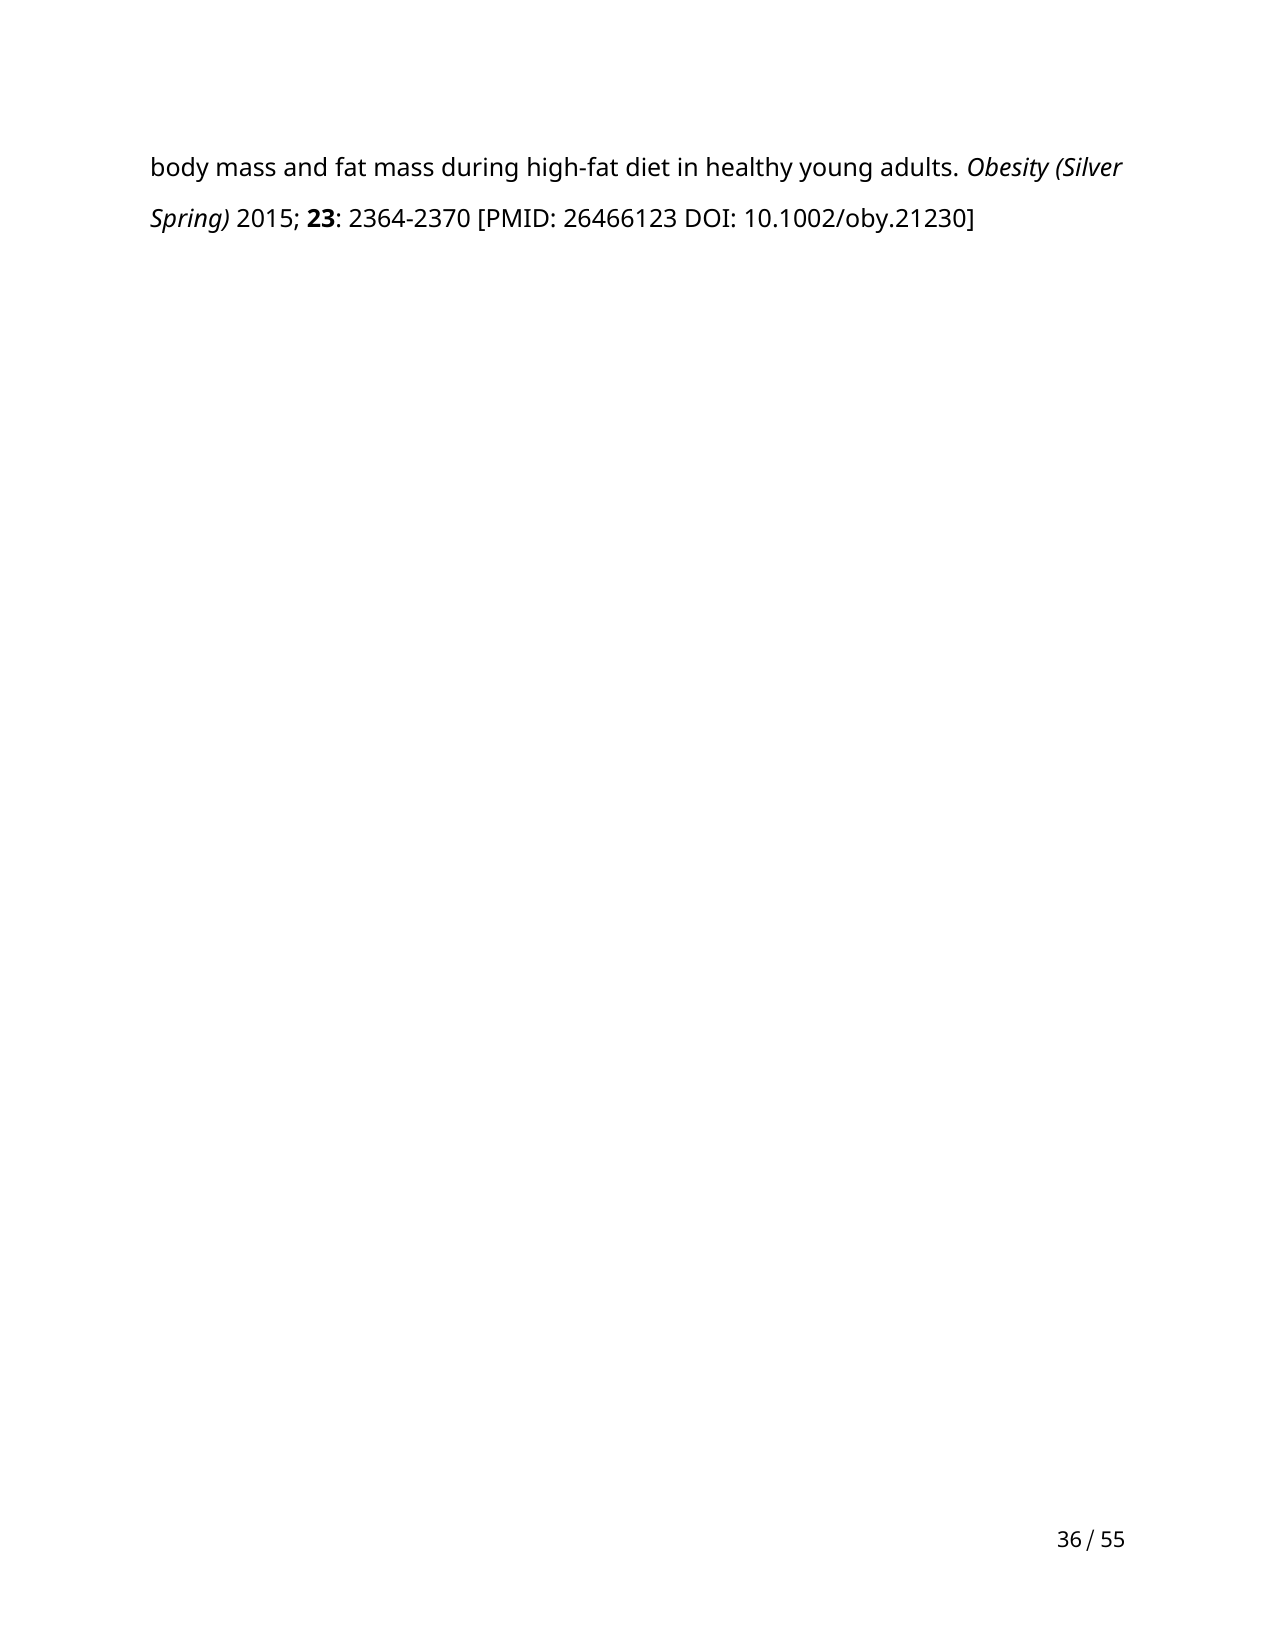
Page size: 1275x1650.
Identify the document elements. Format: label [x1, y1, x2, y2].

text [150, 150, 1125, 235]
